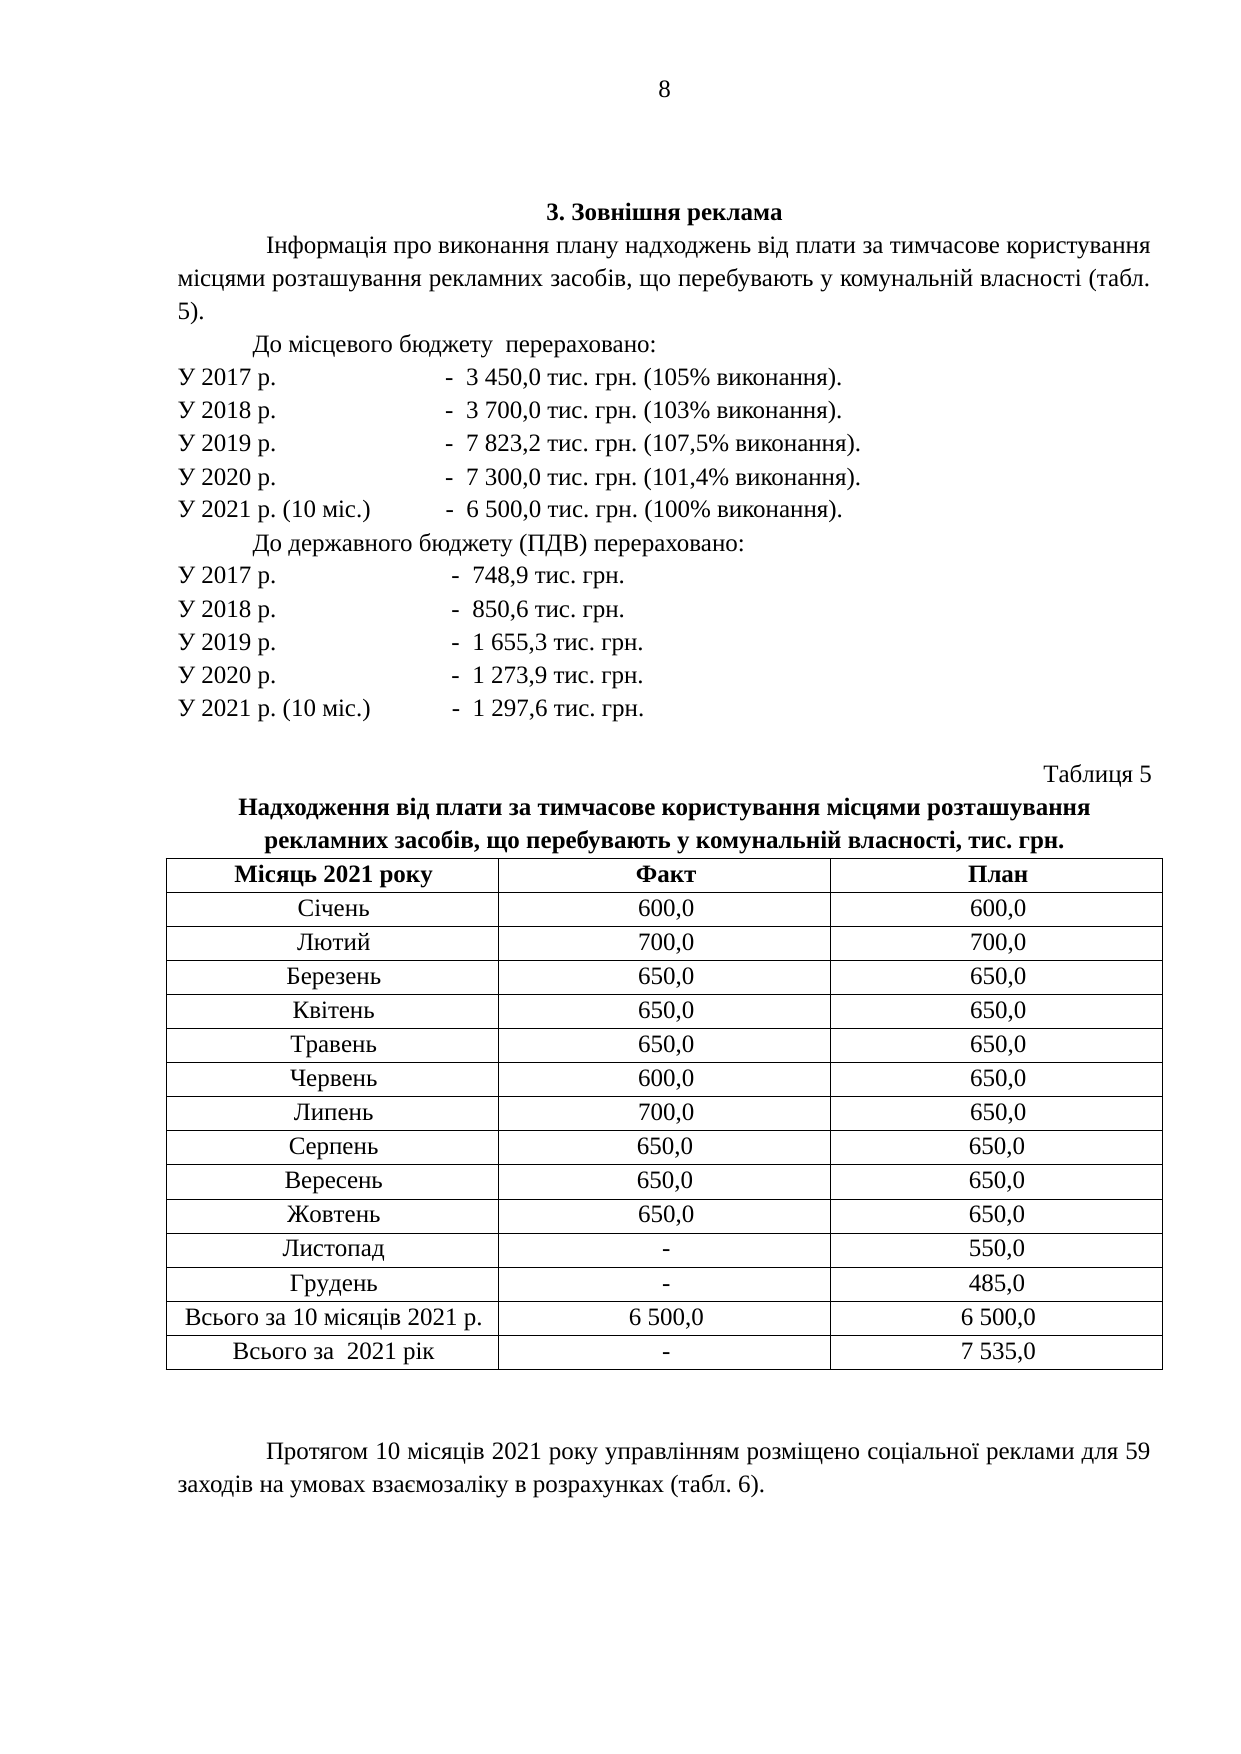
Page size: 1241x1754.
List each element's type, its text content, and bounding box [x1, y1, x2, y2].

table_cell 650,0 [499, 1131, 830, 1164]
table_cell Травень [167, 1029, 498, 1062]
table_cell Березень [167, 961, 498, 994]
table_header Факт [499, 859, 830, 892]
table_cell - [499, 1336, 830, 1369]
table_cell Жовтень [167, 1200, 498, 1232]
table_cell 650,0 [499, 1029, 830, 1062]
table_cell Серпень [167, 1131, 498, 1164]
table_cell - [499, 1234, 830, 1267]
table_cell 650,0 [499, 995, 830, 1028]
table_cell 7 535,0 [831, 1336, 1162, 1369]
table_cell Лютий [167, 927, 498, 960]
text 3. Зовнішня реклама [177, 197, 1152, 226]
table_cell 650,0 [831, 1200, 1162, 1232]
table_header План [831, 859, 1162, 892]
table_cell 6 500,0 [831, 1302, 1162, 1335]
table_cell 650,0 [831, 1029, 1162, 1062]
table_cell Липень [167, 1097, 498, 1130]
table_cell Квітень [167, 995, 498, 1028]
table_cell 700,0 [499, 927, 830, 960]
table_cell 650,0 [831, 1131, 1162, 1164]
table_cell Червень [167, 1063, 498, 1096]
table_cell Вересень [167, 1165, 498, 1198]
table_cell - [499, 1268, 830, 1301]
table_cell 700,0 [499, 1097, 830, 1130]
table_cell 650,0 [499, 1165, 830, 1198]
table_cell Листопад [167, 1234, 498, 1267]
table_cell 700,0 [831, 927, 1162, 960]
list У 2017 р. - 3 450,0 тис. грн. (105% виконання). [177, 362, 1152, 391]
table_cell 600,0 [499, 1063, 830, 1096]
list Таблиця 5 [303, 759, 1152, 787]
table_cell 650,0 [499, 1200, 830, 1232]
table_cell Грудень [167, 1268, 498, 1301]
list У 2019 р. - 7 823,2 тис. грн. (107,5% виконання). [177, 428, 1152, 457]
table_header Місяць 2021 року [167, 859, 498, 892]
table_cell Всього за 2021 рік [167, 1336, 498, 1369]
list До місцевого бюджету перераховано: [177, 329, 1152, 358]
table_cell 550,0 [831, 1234, 1162, 1267]
table_cell 650,0 [831, 1097, 1162, 1130]
list До державного бюджету (ПДВ) перераховано: [177, 528, 1152, 556]
table_cell 650,0 [831, 1165, 1162, 1198]
table_cell Січень [167, 893, 498, 926]
list У 2018 р. - 850,6 тис. грн. [177, 594, 1152, 622]
table_cell 650,0 [499, 961, 830, 994]
table_cell 485,0 [831, 1268, 1162, 1301]
list У 2021 р. (10 міс.) - 1 297,6 тис. грн. [177, 693, 1152, 721]
list Надходження від плати за тимчасове користування місцями розташування рекламних засобів, що перебувають у комунальній власності, тис. грн. [177, 792, 1152, 853]
list У 2020 р. - 7 300,0 тис. грн. (101,4% виконання). [177, 462, 1152, 490]
table_cell 600,0 [831, 893, 1162, 926]
list У 2017 р. - 748,9 тис. грн. [177, 561, 1152, 589]
list У 2019 р. - 1 655,3 тис. грн. [177, 627, 1152, 655]
list У 2020 р. - 1 273,9 тис. грн. [177, 660, 1152, 688]
list Інформація про виконання плану надходжень від плати за тимчасове користування місцями розташування рекламних засобів, що перебувають у комунальній власності (табл. 5). [177, 230, 1152, 325]
list У 2021 р. (10 міс.) - 6 500,0 тис. грн. (100% виконання). [177, 494, 1152, 523]
table_cell 6 500,0 [499, 1302, 830, 1335]
list Протягом 10 місяців 2021 року управлінням розміщено соціальної реклами для 59 заходів на умовах взаємозаліку в розрахунках (табл. 6). [177, 1436, 1152, 1498]
table_cell 650,0 [831, 961, 1162, 994]
list У 2018 р. - 3 700,0 тис. грн. (103% виконання). [177, 396, 1152, 424]
table_cell 600,0 [499, 893, 830, 926]
table_cell 650,0 [831, 1063, 1162, 1096]
table_cell 650,0 [831, 995, 1162, 1028]
table_cell Всього за 10 місяців 2021 р. [167, 1302, 498, 1335]
